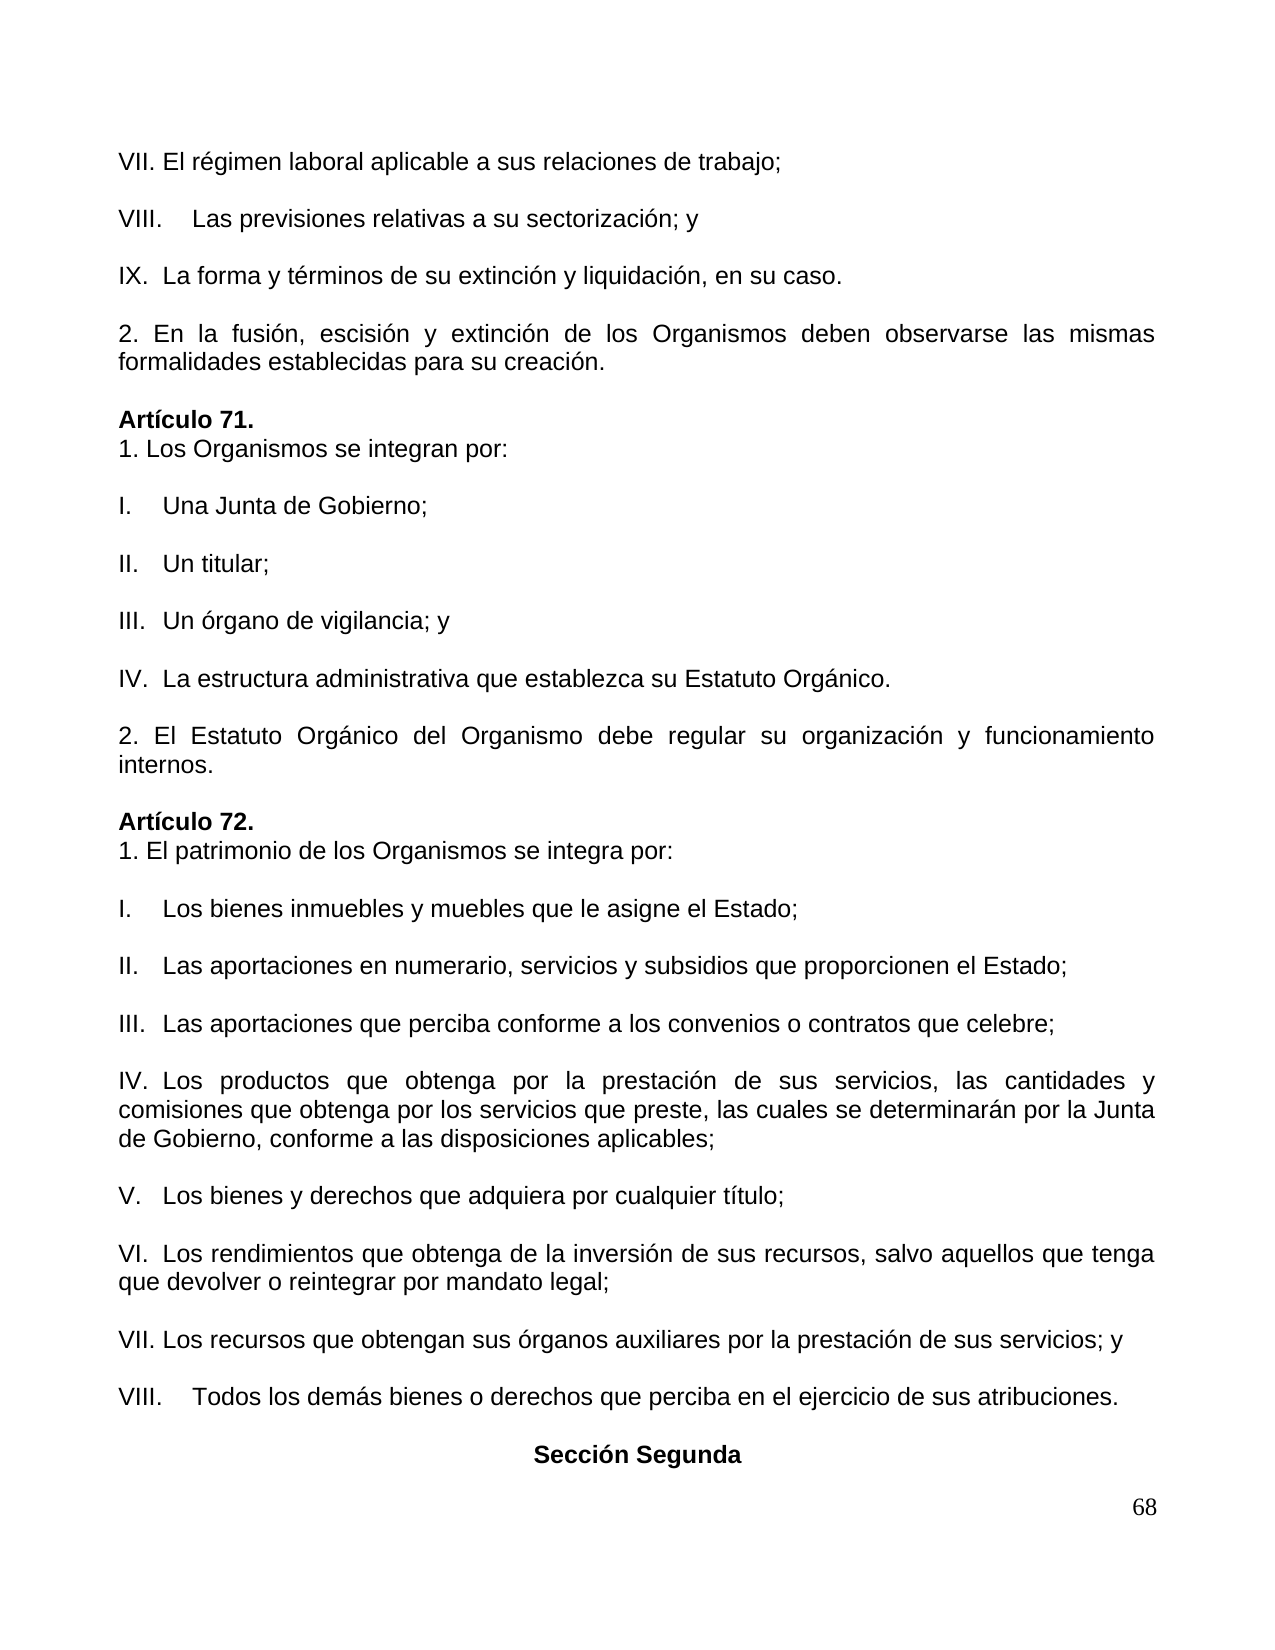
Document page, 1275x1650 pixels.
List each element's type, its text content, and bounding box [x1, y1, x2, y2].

text 1. El patrimonio de los Organismos se integra por: [118, 836, 1157, 865]
list Un titular; [118, 549, 1157, 577]
list Los bienes inmuebles y muebles que le asigne el Estado; [118, 894, 1157, 922]
text Artículo 71. [118, 405, 1157, 434]
list La estructura administrativa que establezca su Estatuto Orgánico. [118, 664, 1157, 692]
text 2. En la fusión, escisión y extinción de los Organismos deben observarse las mismas formalidades establecidas para su creación. [118, 319, 1157, 376]
list Las previsiones relativas a su sectorización; y [118, 204, 1157, 233]
list Las aportaciones en numerario, servicios y subsidios que proporcionen el Estado; [118, 951, 1157, 980]
list Las aportaciones que perciba conforme a los convenios o contratos que celebre; [118, 1009, 1157, 1037]
text Sección Segunda [118, 1440, 1157, 1469]
text 2. El Estatuto Orgánico del Organismo debe regular su organización y funcionamiento internos. [118, 721, 1157, 779]
list El régimen laboral aplicable a sus relaciones de trabajo; [118, 147, 1157, 176]
list Una Junta de Gobierno; [118, 491, 1157, 520]
text Artículo 72. [118, 807, 1157, 836]
list Un órgano de vigilancia; y [118, 606, 1157, 635]
list Los recursos que obtengan sus órganos auxiliares por la prestación de sus servicios; y [118, 1325, 1157, 1354]
text 1. Los Organismos se integran por: [118, 434, 1157, 462]
list Todos los demás bienes o derechos que perciba en el ejercicio de sus atribuciones. [118, 1382, 1157, 1411]
list Los rendimientos que obtenga de la inversión de sus recursos, salvo aquellos que tenga que devolver o reintegrar por mandato legal; [118, 1239, 1157, 1296]
list Los bienes y derechos que adquiera por cualquier título; [118, 1181, 1157, 1210]
list Los productos que obtenga por la prestación de sus servicios, las cantidades y comisiones que obtenga por los servicios que preste, las cuales se determinarán por la Junta de Gobierno, conforme a las disposiciones aplicables; [118, 1066, 1157, 1152]
list La forma y términos de su extinción y liquidación, en su caso. [118, 261, 1157, 290]
